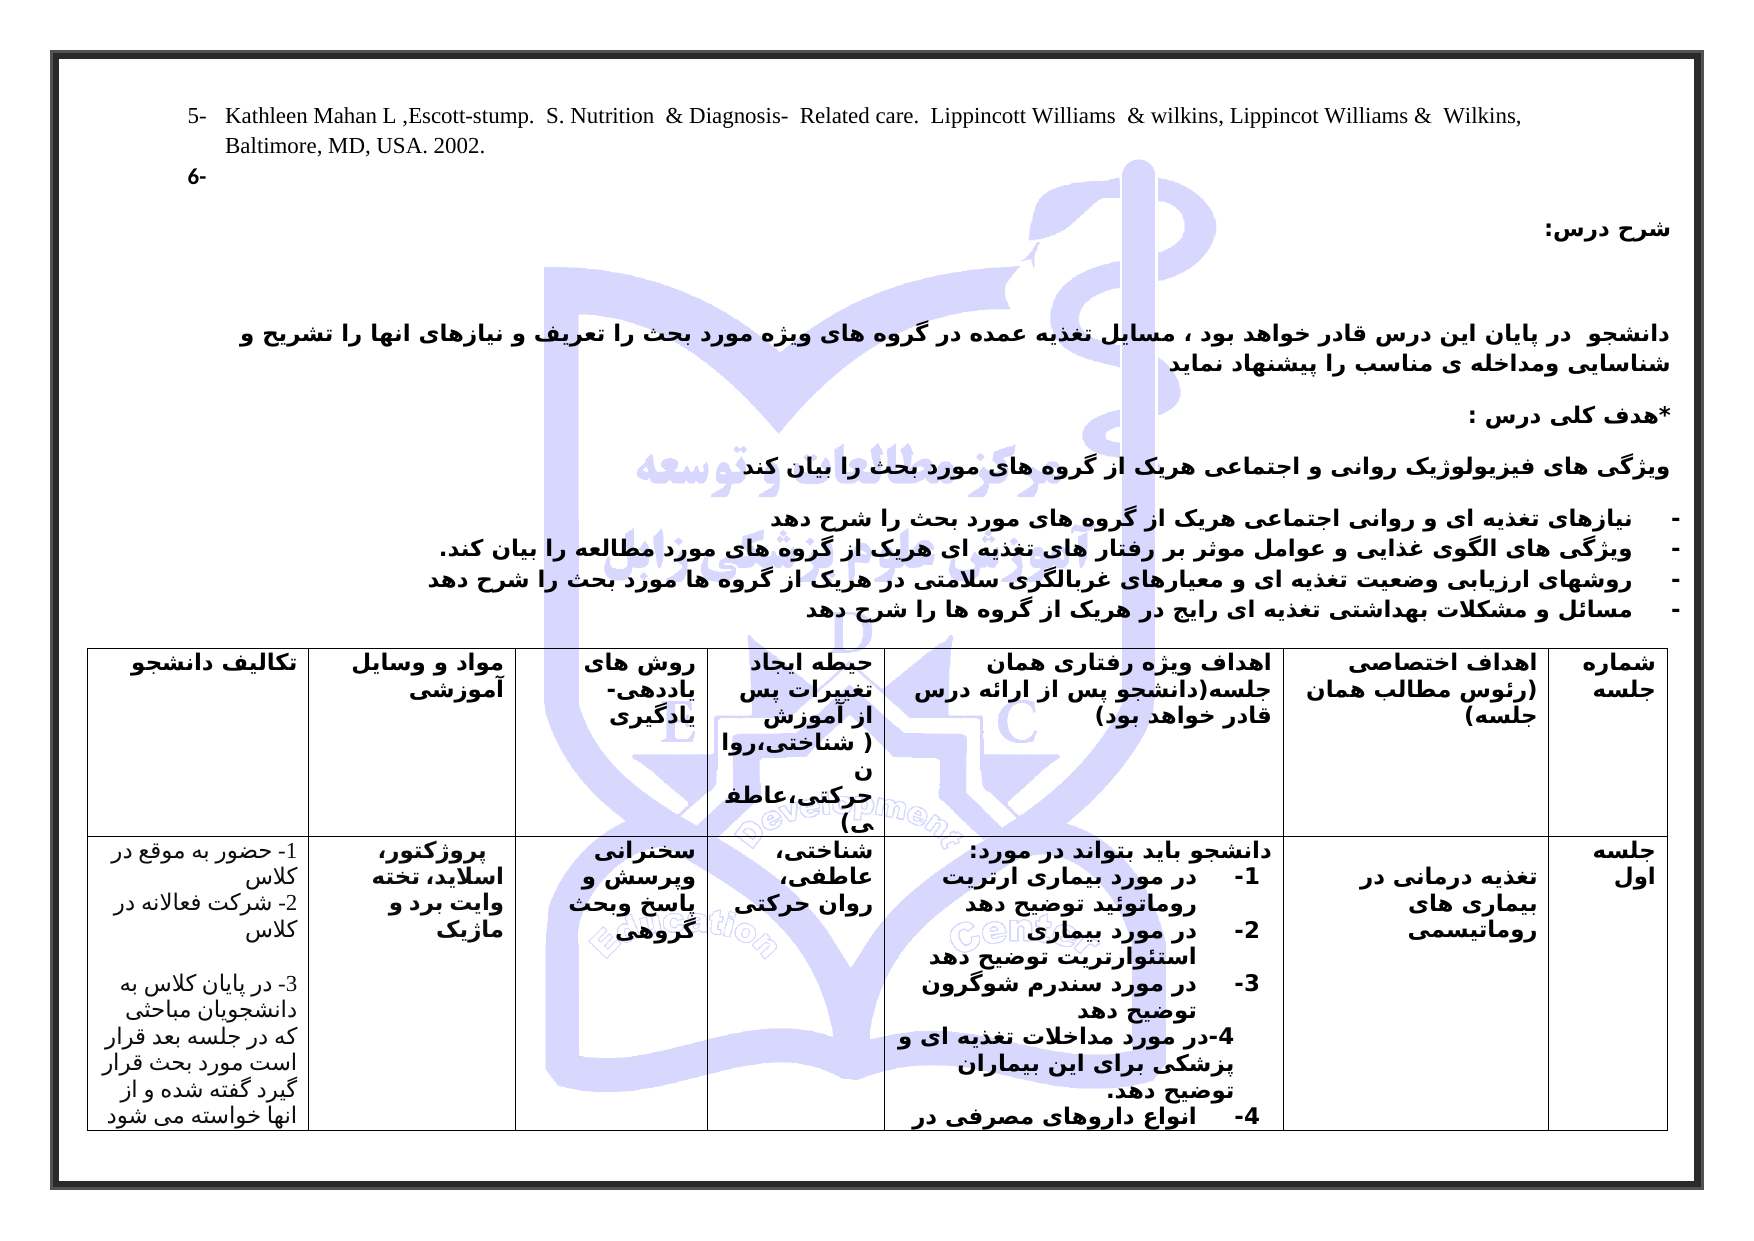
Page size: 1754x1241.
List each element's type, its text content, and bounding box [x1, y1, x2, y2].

table_header تکالیف دانشجو [88, 649, 308, 836]
table_header اهداف اختصاصی (رئوس مطالب همان جلسه) [1284, 649, 1548, 836]
list نیازهای تغذیه ای و روانی اجتماعی هریک از گروه های مورد بحث را شرح دهد [150, 505, 1671, 531]
table_cell جلسه اول [1549, 837, 1667, 1130]
table_header اهداف ویژه رفتاری همان جلسه(دانشجو پس از ارائه درس قادر خواهد بود) [885, 649, 1283, 836]
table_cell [1284, 837, 1548, 1130]
table_header مواد و وسایل آموزشی [309, 649, 515, 836]
list ویژگی های الگوی غذایی و عوامل موثر بر رفتار های تغذیه ای هریک از گروه های مورد مطالعه را بیان کند. [150, 535, 1671, 562]
text دانشجو در پایان این درس قادر خواهد بود ، مسایل تغذیه عمده در گروه های ویژه مورد بحث را تعریف و نیازهای انها را تشریح و شناسایی ومداخله ی مناسب را پیشنهاد نماید [150, 320, 1671, 377]
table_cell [309, 837, 515, 1130]
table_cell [885, 837, 1283, 1130]
list Kathleen Mahan L ,Escott-stump. S. Nutrition & Diagnosis- Related care. Lippincott Williams & wilkins, Lippincot Williams & Wilkins, Baltimore, MD, USA. 2002. [187, 102, 1604, 158]
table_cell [708, 837, 884, 1130]
list روشهای ارزیابی وضعیت تغذیه ای و معیارهای غربالگری سلامتی در هریک از گروه ها مورد بحث را شرح دهد [150, 566, 1671, 593]
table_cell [516, 837, 707, 1130]
text شرح درس: [150, 215, 1671, 242]
table_header شماره جلسه [1549, 649, 1667, 836]
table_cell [88, 837, 308, 1130]
table_header روش های یاددهی-یادگیری [516, 649, 707, 836]
text ویژگی های فیزیولوژیک روانی و اجتماعی هریک از گروه های مورد بحث را بیان کند [150, 453, 1671, 480]
text *هدف کلی درس : [150, 402, 1671, 428]
table_header حیطه ایجاد تغییرات پس از آموزش ( شناختی،روان حرکتی،عاطفی) [708, 649, 884, 836]
list مسائل و مشکلات بهداشتی تغذیه ای رایج در هریک از گروه ها را شرح دهد [150, 597, 1671, 623]
